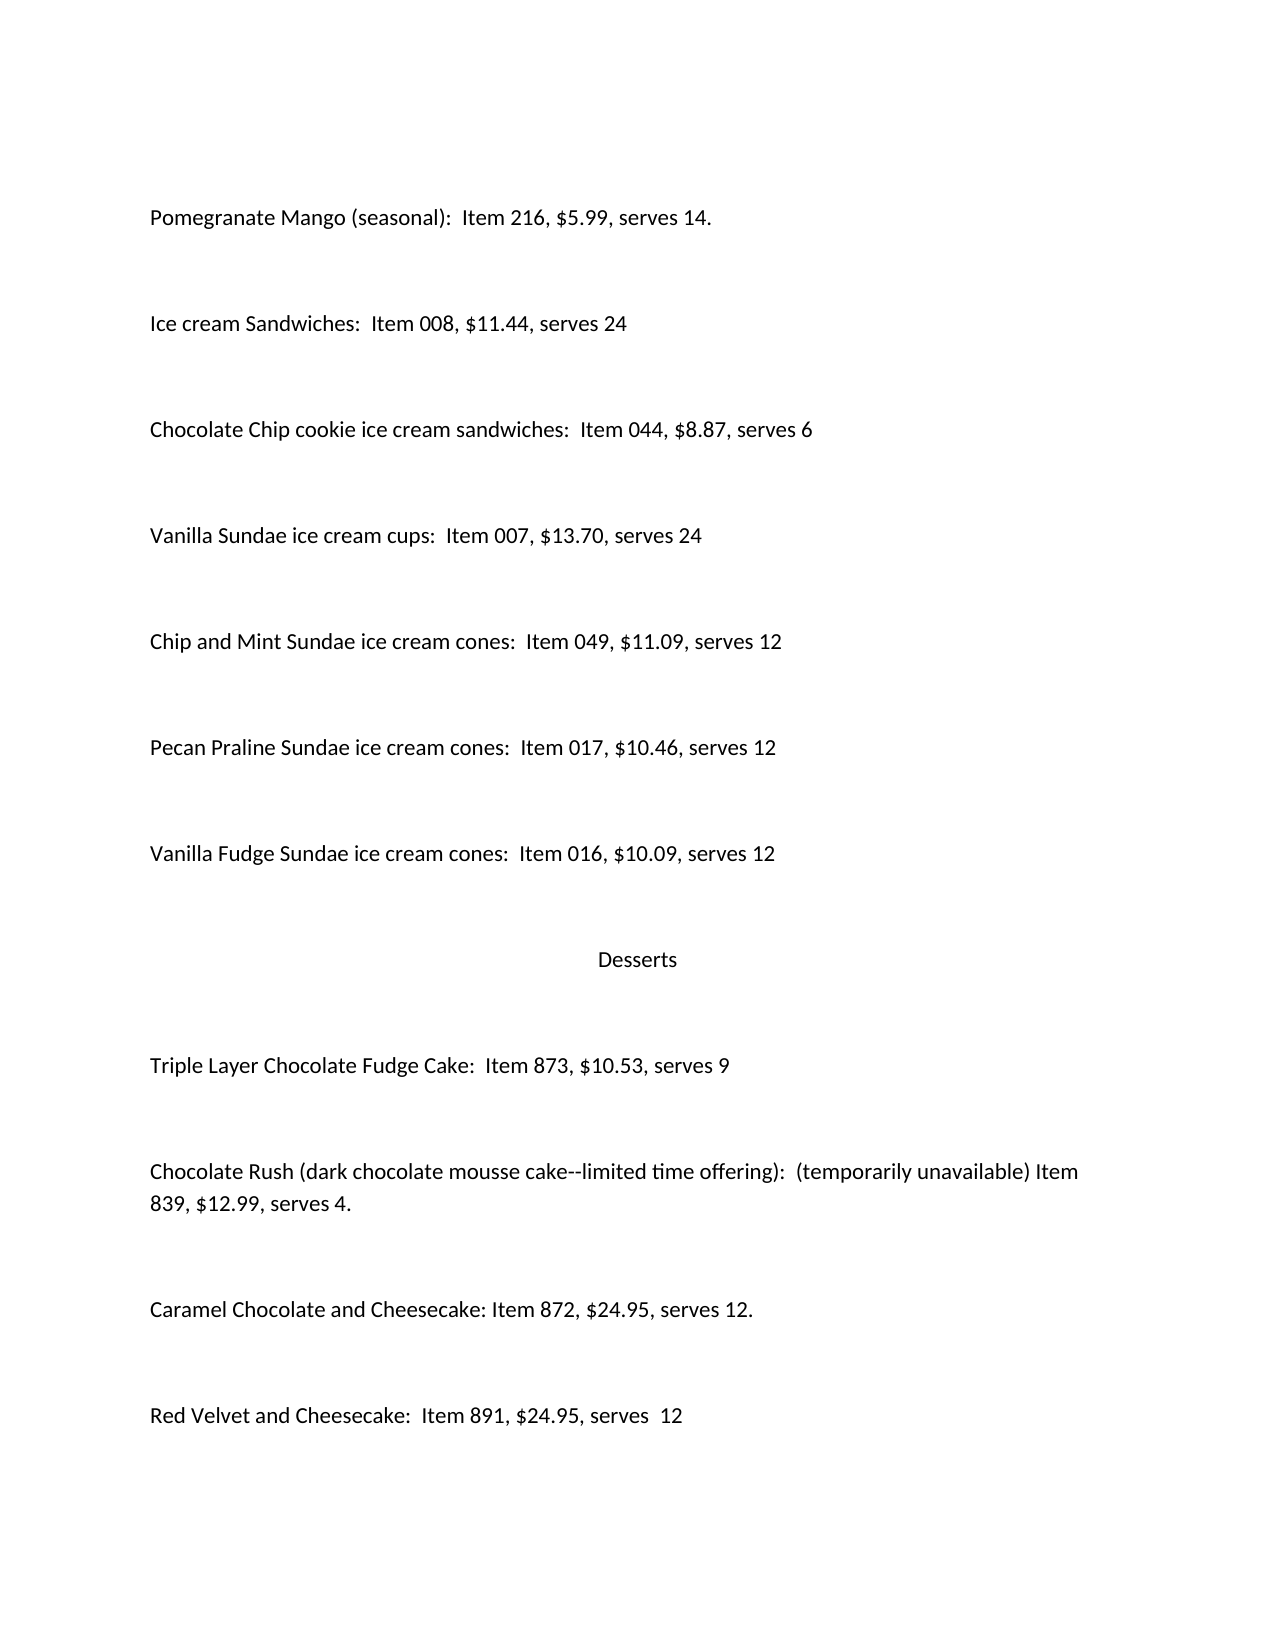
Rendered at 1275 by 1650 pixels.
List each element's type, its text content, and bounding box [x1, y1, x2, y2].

text Chocolate Chip cookie ice cream sandwiches: Item 044, $8.87, serves 6 [150, 415, 1125, 443]
text Red Velvet and Cheesecake: Item 891, $24.95, serves 12 [150, 1402, 1125, 1430]
text Vanilla Fudge Sundae ice cream cones: Item 016, $10.09, serves 12 [150, 839, 1125, 867]
text Ice cream Sandwiches: Item 008, $11.44, serves 24 [150, 309, 1125, 337]
text Desserts [150, 945, 1125, 973]
text Caramel Chocolate and Cheesecake: Item 872, $24.95, serves 12. [150, 1296, 1125, 1324]
text Chocolate Rush (dark chocolate mousse cake--limited time offering): (temporarily unavailable) Item 839, $12.99, serves 4. [150, 1157, 1125, 1218]
text Vanilla Sundae ice cream cups: Item 007, $13.70, serves 24 [150, 521, 1125, 549]
text Chip and Mint Sundae ice cream cones: Item 049, $11.09, serves 12 [150, 627, 1125, 655]
text Pomegranate Mango (seasonal): Item 216, $5.99, serves 14. [150, 203, 1125, 231]
text Triple Layer Chocolate Fudge Cake: Item 873, $10.53, serves 9 [150, 1051, 1125, 1079]
text Pecan Praline Sundae ice cream cones: Item 017, $10.46, serves 12 [150, 733, 1125, 761]
